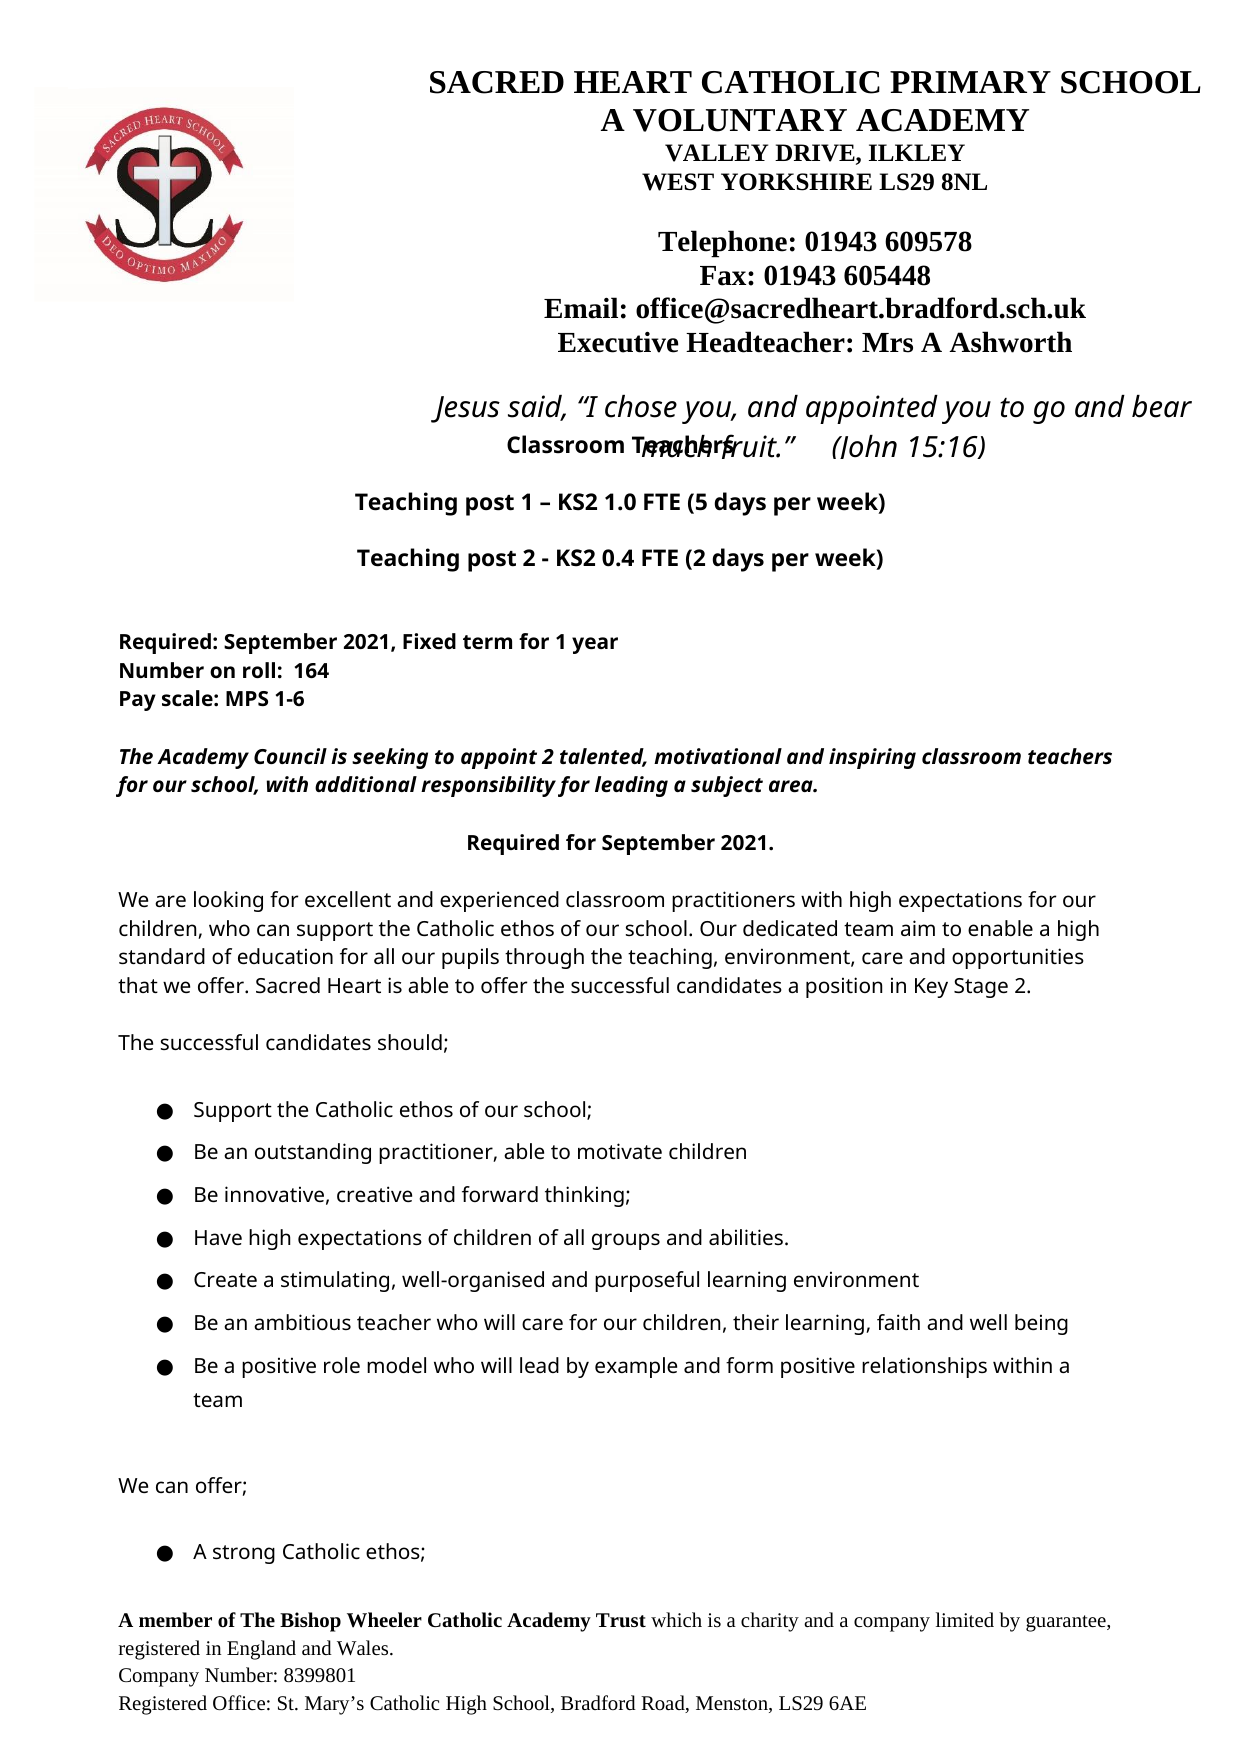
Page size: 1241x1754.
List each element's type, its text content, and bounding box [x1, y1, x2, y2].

text We are looking for excellent and experienced classroom practitioners with high expectations for our children, who can support the Catholic ethos of our school. Our dedicated team aim to enable a high standard of education for all our pupils through the teaching, environment, care and opportunities that we offer. Sacred Heart is able to offer the successful candidates a position in Key Stage 2. [118, 886, 1122, 999]
text Classroom Teachers [118, 429, 1122, 460]
text Pay scale: MPS 1-6 [118, 684, 1122, 713]
list Be an outstanding practitioner, able to motivate children [156, 1129, 1122, 1172]
text The successful candidates should; [118, 1028, 1122, 1057]
list Be innovative, creative and forward thinking; [156, 1172, 1122, 1214]
list Have high expectations of children of all groups and abilities. [156, 1214, 1122, 1257]
text Number on roll: 164 [118, 656, 1122, 684]
text Required: September 2021, Fixed term for 1 year [118, 627, 1122, 656]
list Create a stimulating, well-organised and purposeful learning environment [156, 1257, 1122, 1300]
list Support the Catholic ethos of our school; [156, 1086, 1122, 1129]
text Teaching post 1 – KS2 1.0 FTE (5 days per week) [118, 486, 1122, 517]
list Be an ambitious teacher who will care for our children, their learning, faith and well being [156, 1300, 1122, 1342]
text We can offer; [118, 1471, 1122, 1499]
list A strong Catholic ethos; [156, 1529, 1122, 1571]
text The Academy Council is seeking to appoint 2 talented, motivational and inspiring classroom teachers for our school, with additional responsibility for leading a subject area. [118, 742, 1122, 799]
list Be a positive role model who will lead by example and form positive relationships within a team [156, 1342, 1122, 1413]
text Required for September 2021. [118, 828, 1122, 856]
text Teaching post 2 - KS2 0.4 FTE (2 days per week) [118, 542, 1122, 573]
picture [34, 87, 294, 302]
